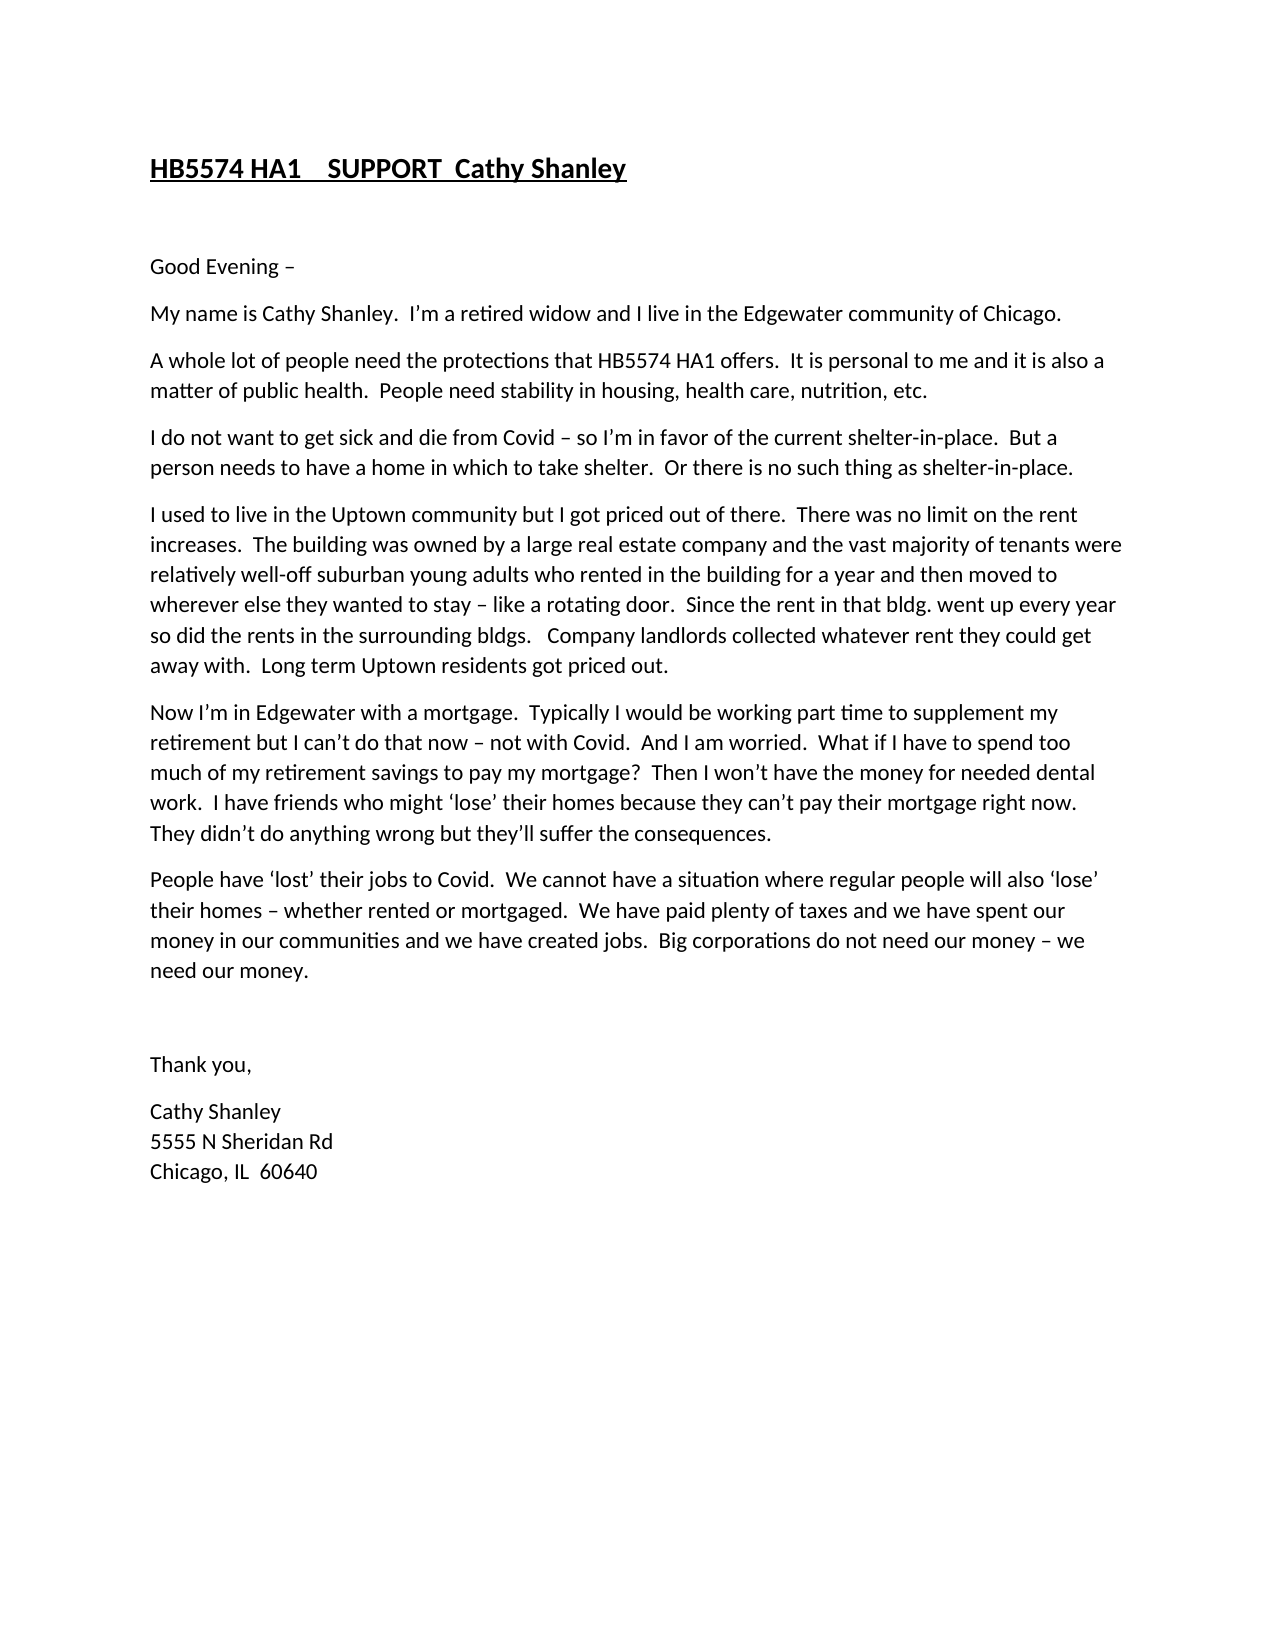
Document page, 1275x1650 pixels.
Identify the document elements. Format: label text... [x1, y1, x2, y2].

text Cathy Shanley [150, 1097, 1125, 1125]
text I used to live in the Uptown community but I got priced out of there. There was no limit on the rent increases. The building was owned by a large real estate company and the vast majority of tenants were relatively well-off suburban young adults who rented in the building for a year and then moved to wherever else they wanted to stay – like a rotating door. Since the rent in that bldg. went up every year so did the rents in the surrounding bldgs. Company landlords collected whatever rent they could get away with. Long term Uptown residents got priced out. [150, 500, 1125, 679]
text HB5574 HA1 SUPPORT Cathy Shanley [150, 150, 1125, 186]
text My name is Cathy Shanley. I’m a retired widow and I live in the Edgewater community of Chicago. [150, 299, 1125, 327]
text People have ‘lost’ their jobs to Covid. We cannot have a situation where regular people will also ‘lose’ their homes – whether rented or mortgaged. We have paid plenty of taxes and we have spent our money in our communities and we have created jobs. Big corporations do not need our money – we need our money. [150, 866, 1125, 984]
text Good Evening – [150, 252, 1125, 280]
text A whole lot of people need the protections that HB5574 HA1 offers. It is personal to me and it is also a matter of public health. People need stability in housing, health care, nutrition, etc. [150, 346, 1125, 404]
text 5555 N Sheridan Rd [150, 1127, 1125, 1155]
text Thank you, [150, 1050, 1125, 1078]
text Chicago, IL 60640 [150, 1157, 1125, 1185]
text Now I’m in Edgewater with a mortgage. Typically I would be working part time to supplement my retirement but I can’t do that now – not with Covid. And I am worried. What if I have to spend too much of my retirement savings to pay my mortgage? Then I won’t have the money for needed dental work. I have friends who might ‘lose’ their homes because they can’t pay their mortgage right now. They didn’t do anything wrong but they’ll suffer the consequences. [150, 698, 1125, 847]
text I do not want to get sick and die from Covid – so I’m in favor of the current shelter-in-place. But a person needs to have a home in which to take shelter. Or there is no such thing as shelter-in-place. [150, 423, 1125, 481]
